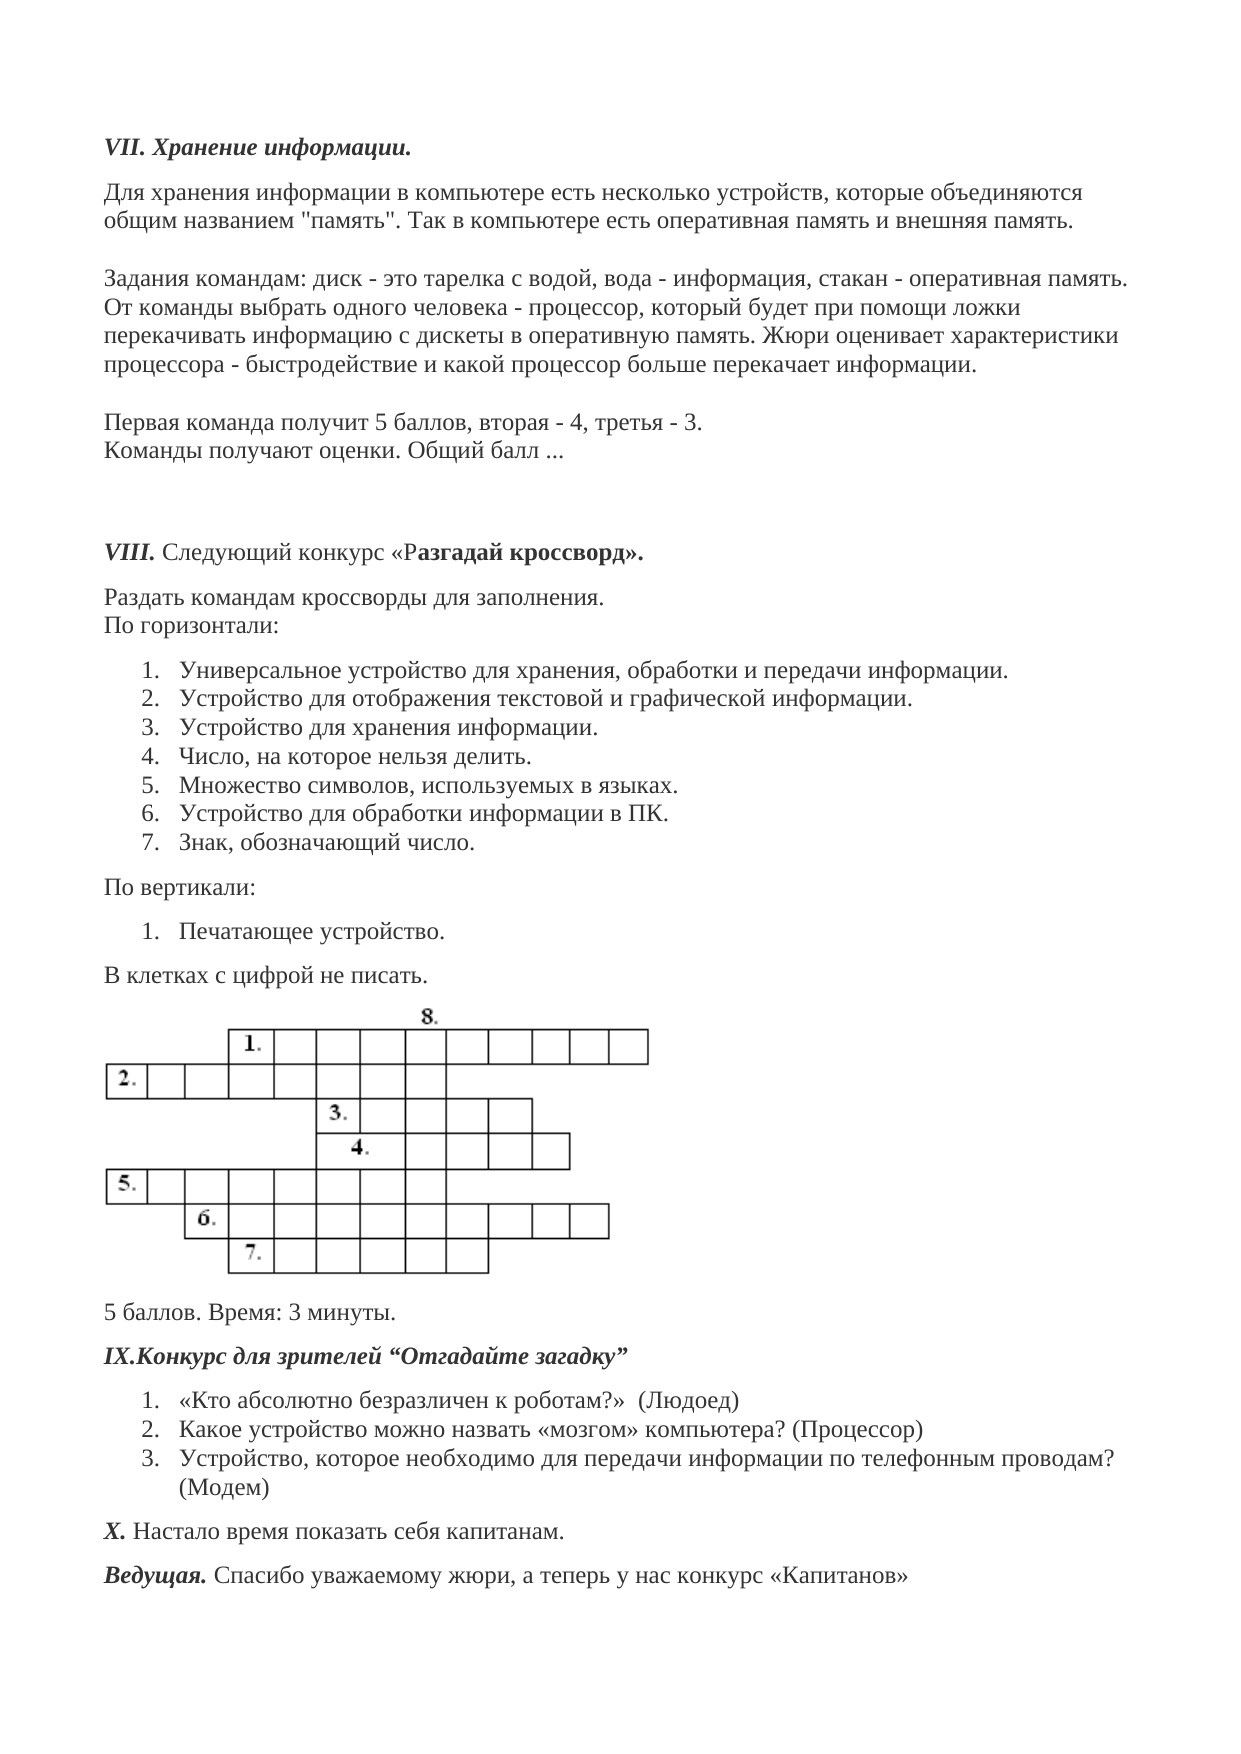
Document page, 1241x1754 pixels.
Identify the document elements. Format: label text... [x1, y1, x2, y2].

text По вертикали: [103, 872, 1152, 900]
list Печатающее устройство. [141, 916, 1152, 945]
text VII. Хранение информации. [103, 132, 1152, 161]
text Ведущая. Спасибо уважаемому жюри, а теперь у нас конкурс «Капитанов» [103, 1561, 1152, 1589]
list Знак, обозначающий число. [141, 827, 1152, 856]
list Устройство для отображения текстовой и графической информации. [141, 683, 1152, 712]
text 5 баллов. Время: 3 минуты. [103, 1297, 1152, 1326]
list «Кто абсолютно безразличен к роботам?» (Людоед) [141, 1386, 1152, 1414]
picture [103, 1004, 660, 1282]
list Какое устройство можно назвать «мозгом» компьютера? (Процессор) [141, 1414, 1152, 1443]
list Устройство для обработки информации в ПК. [141, 798, 1152, 827]
text Раздать командам кроссворды для заполнения. По горизонтали: [103, 582, 1152, 639]
list Устройство для хранения информации. [141, 712, 1152, 741]
text VIII. Следующий конкурс «Разгадай кроссворд». [103, 537, 1152, 566]
text X. Настало время показать себя капитанам. [103, 1516, 1152, 1545]
list Множество символов, используемых в языках. [141, 770, 1152, 798]
list Универсальное устройство для хранения, обработки и передачи информации. [141, 655, 1152, 683]
text Для хранения информации в компьютере есть несколько устройств, которые объединяются общим названием "память". Так в компьютере есть оперативная память и внешняя память. Задания командам: диск - это тарелка с водой, вода - информация, стакан - оперативная память. От команды выбрать одного человека - процессор, который будет при помощи ложки перекачивать информацию с дискеты в оперативную память. Жюри оценивает характеристики процессора - быстродействие и какой процессор больше перекачает информации. Первая команда получит 5 баллов, вторая - 4, третья - 3. Команды получают оценки. Общий балл ... [103, 177, 1152, 522]
text В клетках с цифрой не писать. [103, 960, 1152, 989]
list Устройство, которое необходимо для передачи информации по телефонным проводам? (Модем) [141, 1443, 1152, 1501]
list Число, на которое нельзя делить. [141, 741, 1152, 770]
text IX.Конкурс для зрителей “Отгадайте загадку” [103, 1341, 1152, 1370]
